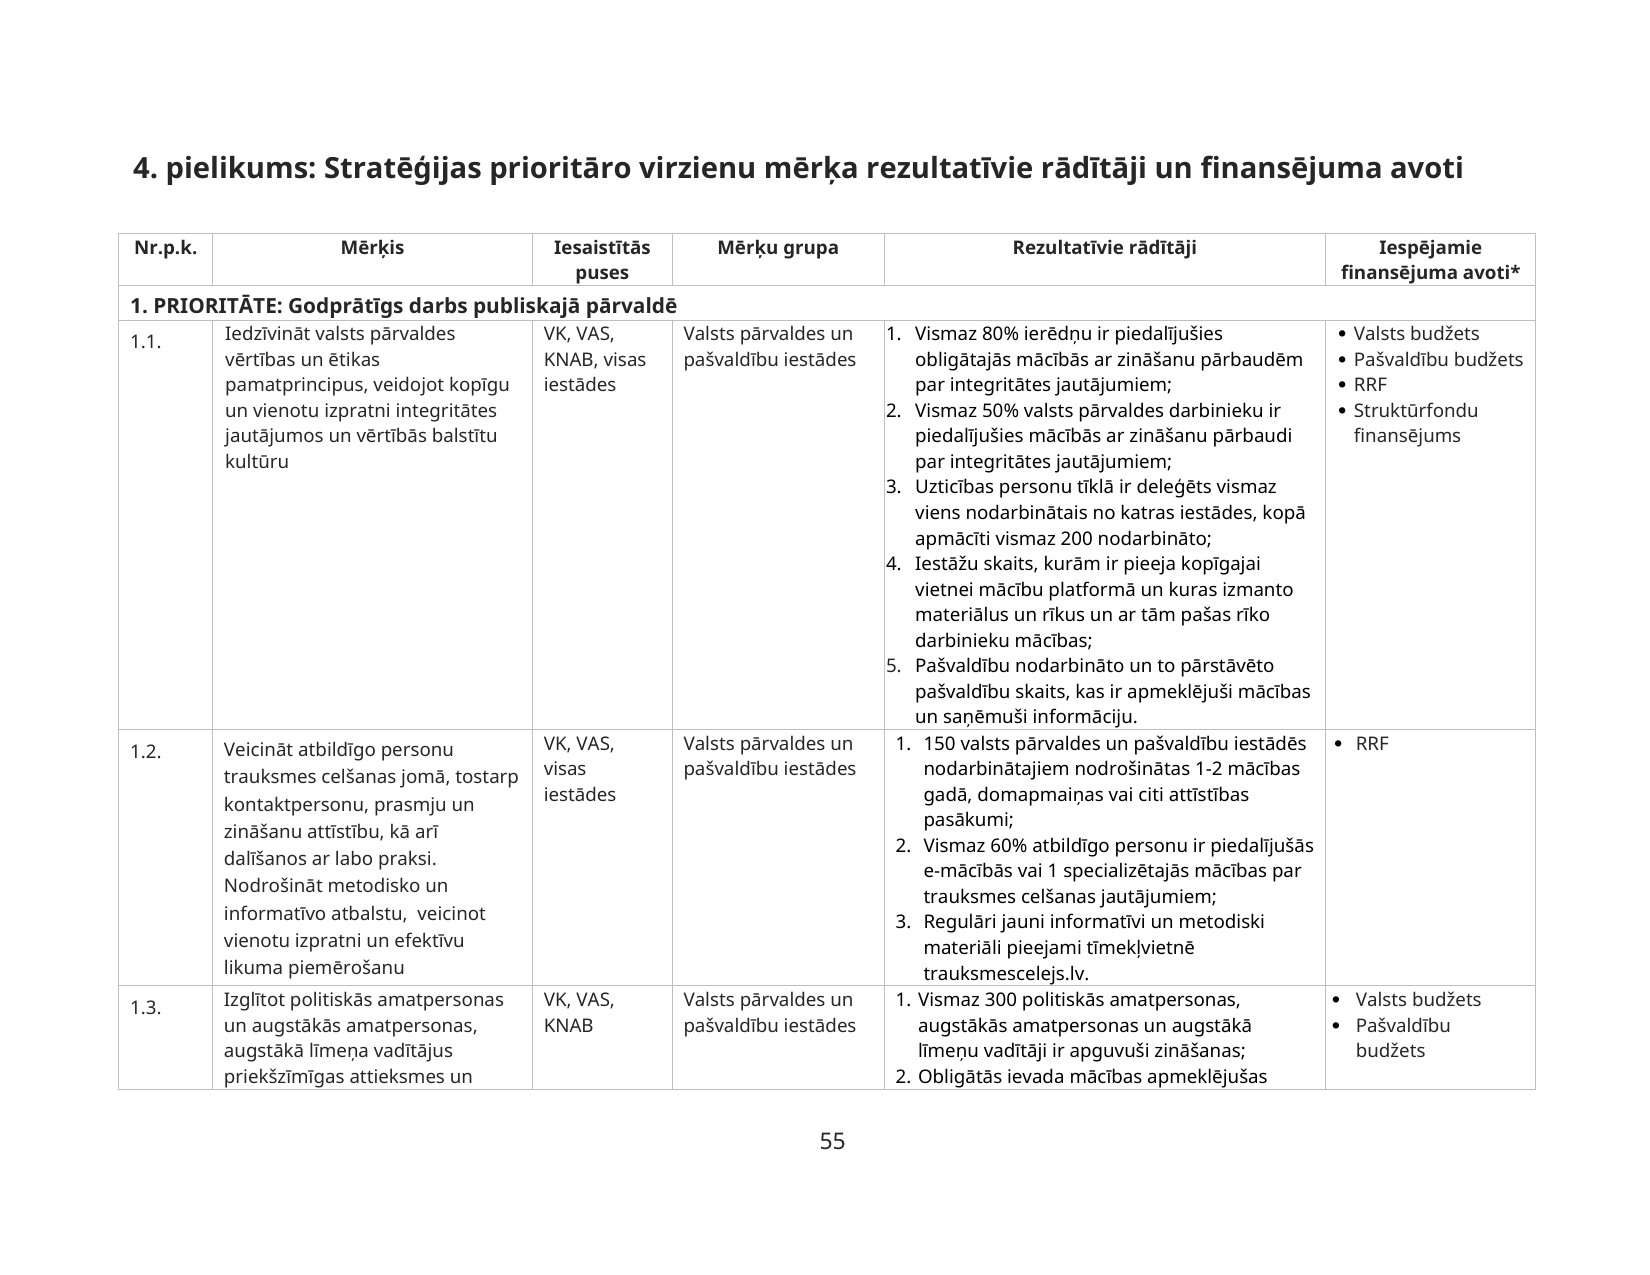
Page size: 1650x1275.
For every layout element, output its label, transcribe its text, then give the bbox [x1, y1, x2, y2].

table_cell Valsts budžets Pašvaldību budžets [1326, 986, 1535, 1088]
table_cell Valsts pārvaldes un pašvaldību iestādes [673, 730, 884, 985]
table_cell Valsts pārvaldes un pašvaldību iestādes [673, 986, 884, 1088]
table_header Iespējamie finansējuma avoti* [1326, 234, 1535, 285]
table_header Rezultatīvie rādītāji [885, 234, 1325, 285]
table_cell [213, 986, 532, 1088]
table_cell 1. PRIORITĀTE: Godprātīgs darbs publiskajā pārvaldē [119, 286, 1535, 320]
table_cell VK, VAS, visas iestādes [533, 730, 672, 985]
subtitle 4. pielikums: Stratēģijas prioritāro virzienu mērķa rezultatīvie rādītāji un finansējuma avoti [133, 148, 1547, 187]
table_cell 150 valsts pārvaldes un pašvaldību iestādēs nodarbinātajiem nodrošinātas 1-2 mācības gadā, domapmaiņas vai citi attīstības pasākumi; Vismaz 60% atbildīgo personu ir piedalījušās e-mācībās vai 1 specializētajās mācības par trauksmes celšanas jautājumiem; Regulāri jauni informatīvi un metodiski materiāli pieejami tīmekļvietnē trauksmescelejs.lv. [885, 730, 1325, 985]
table_cell VK, VAS, KNAB, visas iestādes [533, 321, 672, 729]
table_cell Valsts pārvaldes un pašvaldību iestādes [673, 321, 884, 729]
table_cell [885, 986, 1325, 1088]
table_cell 1.1. [119, 321, 212, 729]
table_cell VK, VAS, KNAB [533, 986, 672, 1088]
table_cell Vismaz 80% ierēdņu ir piedalījušies obligātajās mācībās ar zināšanu pārbaudēm par integritātes jautājumiem; Vismaz 50% valsts pārvaldes darbinieku ir piedalījušies mācībās ar zināšanu pārbaudi par integritātes jautājumiem; Uzticības personu tīklā ir deleģēts vismaz viens nodarbinātais no katras iestādes, kopā apmācīti vismaz 200 nodarbināto; Iestāžu skaits, kurām ir pieeja kopīgajai vietnei mācību platformā un kuras izmanto materiālus un rīkus un ar tām pašas rīko darbinieku mācības; Pašvaldību nodarbināto un to pārstāvēto pašvaldību skaits, kas ir apmeklējuši mācības un saņēmuši informāciju. [885, 321, 1325, 729]
table_cell RRF [1326, 730, 1535, 985]
table_cell 1.2. [119, 730, 212, 985]
table_header Mērķis [213, 234, 532, 285]
table_cell Veicināt atbildīgo personu trauksmes celšanas jomā, tostarp kontaktpersonu, prasmju un zināšanu attīstību, kā arī dalīšanos ar labo praksi. Nodrošināt metodisko un informatīvo atbalstu, veicinot vienotu izpratni un efektīvu likuma piemērošanu [213, 730, 532, 985]
table_cell Iedzīvināt valsts pārvaldes vērtības un ētikas pamatprincipus, veidojot kopīgu un vienotu izpratni integritātes jautājumos un vērtībās balstītu kultūru [213, 321, 532, 729]
table_header Mērķu grupa [673, 234, 884, 285]
table_cell Valsts budžets Pašvaldību budžets RRF Struktūrfondu finansējums [1326, 321, 1535, 729]
table_cell 1.3. [119, 986, 212, 1088]
table_header Nr.p.k. [119, 234, 212, 285]
table_header Iesaistītās puses [533, 234, 672, 285]
